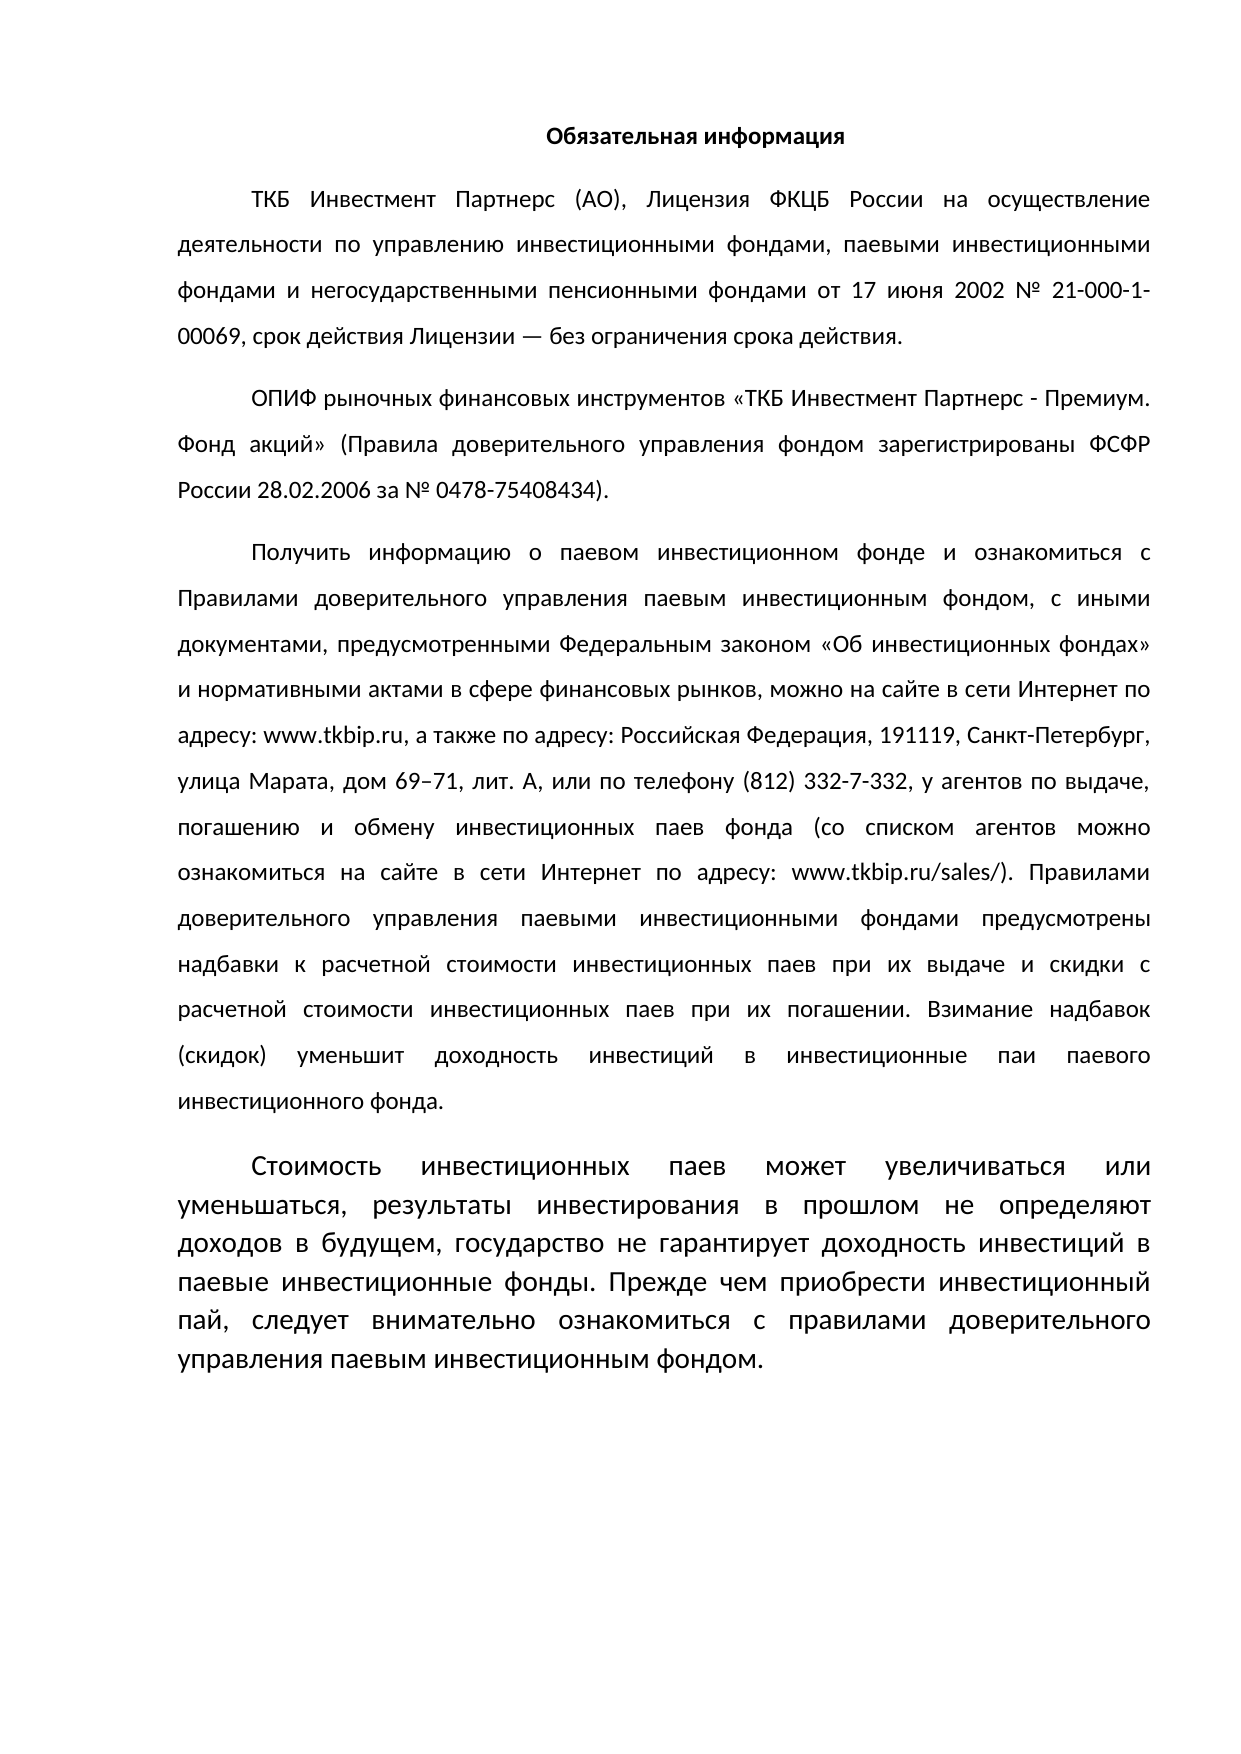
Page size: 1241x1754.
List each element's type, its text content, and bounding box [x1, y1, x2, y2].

text ТКБ Инвестмент Партнерс (АО), Лицензия ФКЦБ России на осуществление деятельности по управлению инвестиционными фондами, паевыми инвестиционными фондами и негосударственными пенсионными фондами от 17 июня 2002 № 21-000-1-00069, срок действия Лицензии — без ограничения срока действия. [177, 183, 1152, 351]
text ОПИФ рыночных финансовых инструментов «ТКБ Инвестмент Партнерс - Премиум. Фонд акций» (Правила доверительного управления фондом зарегистрированы ФСФР России 28.02.2006 за № 0478-75408434). [177, 382, 1152, 504]
text Стоимость инвестиционных паев может увеличиваться или уменьшаться, результаты инвестирования в прошлом не определяют доходов в будущем, государство не гарантирует доходность инвестиций в паевые инвестиционные фонды. Прежде чем приобрести инвестиционный пай, следует внимательно ознакомиться с правилами доверительного управления паевым инвестиционным фондом. [177, 1147, 1152, 1375]
text Получить информацию о паевом инвестиционном фонде и ознакомиться с Правилами доверительного управления паевым инвестиционным фондом, с иными документами, предусмотренными Федеральным законом «Об инвестиционных фондах» и нормативными актами в сфере финансовых рынков, можно на сайте в сети Интернет по адресу: www.tkbip.ru, а также по адресу: Российская Федерация, 191119, Санкт-Петербург, улица Марата, дом 69–71, лит. А, или по телефону (812) 332-7-332, у агентов по выдаче, погашению и обмену инвестиционных паев фонда (со списком агентов можно ознакомиться на сайте в сети Интернет по адресу: www.tkbip.ru/sales/). Правилами доверительного управления паевыми инвестиционными фондами предусмотрены надбавки к расчетной стоимости инвестиционных паев при их выдаче и скидки с расчетной стоимости инвестиционных паев при их погашении. Взимание надбавок (скидок) уменьшит доходность инвестиций в инвестиционные паи паевого инвестиционного фонда. [177, 536, 1152, 1116]
text Обязательная информация [472, 121, 1152, 151]
